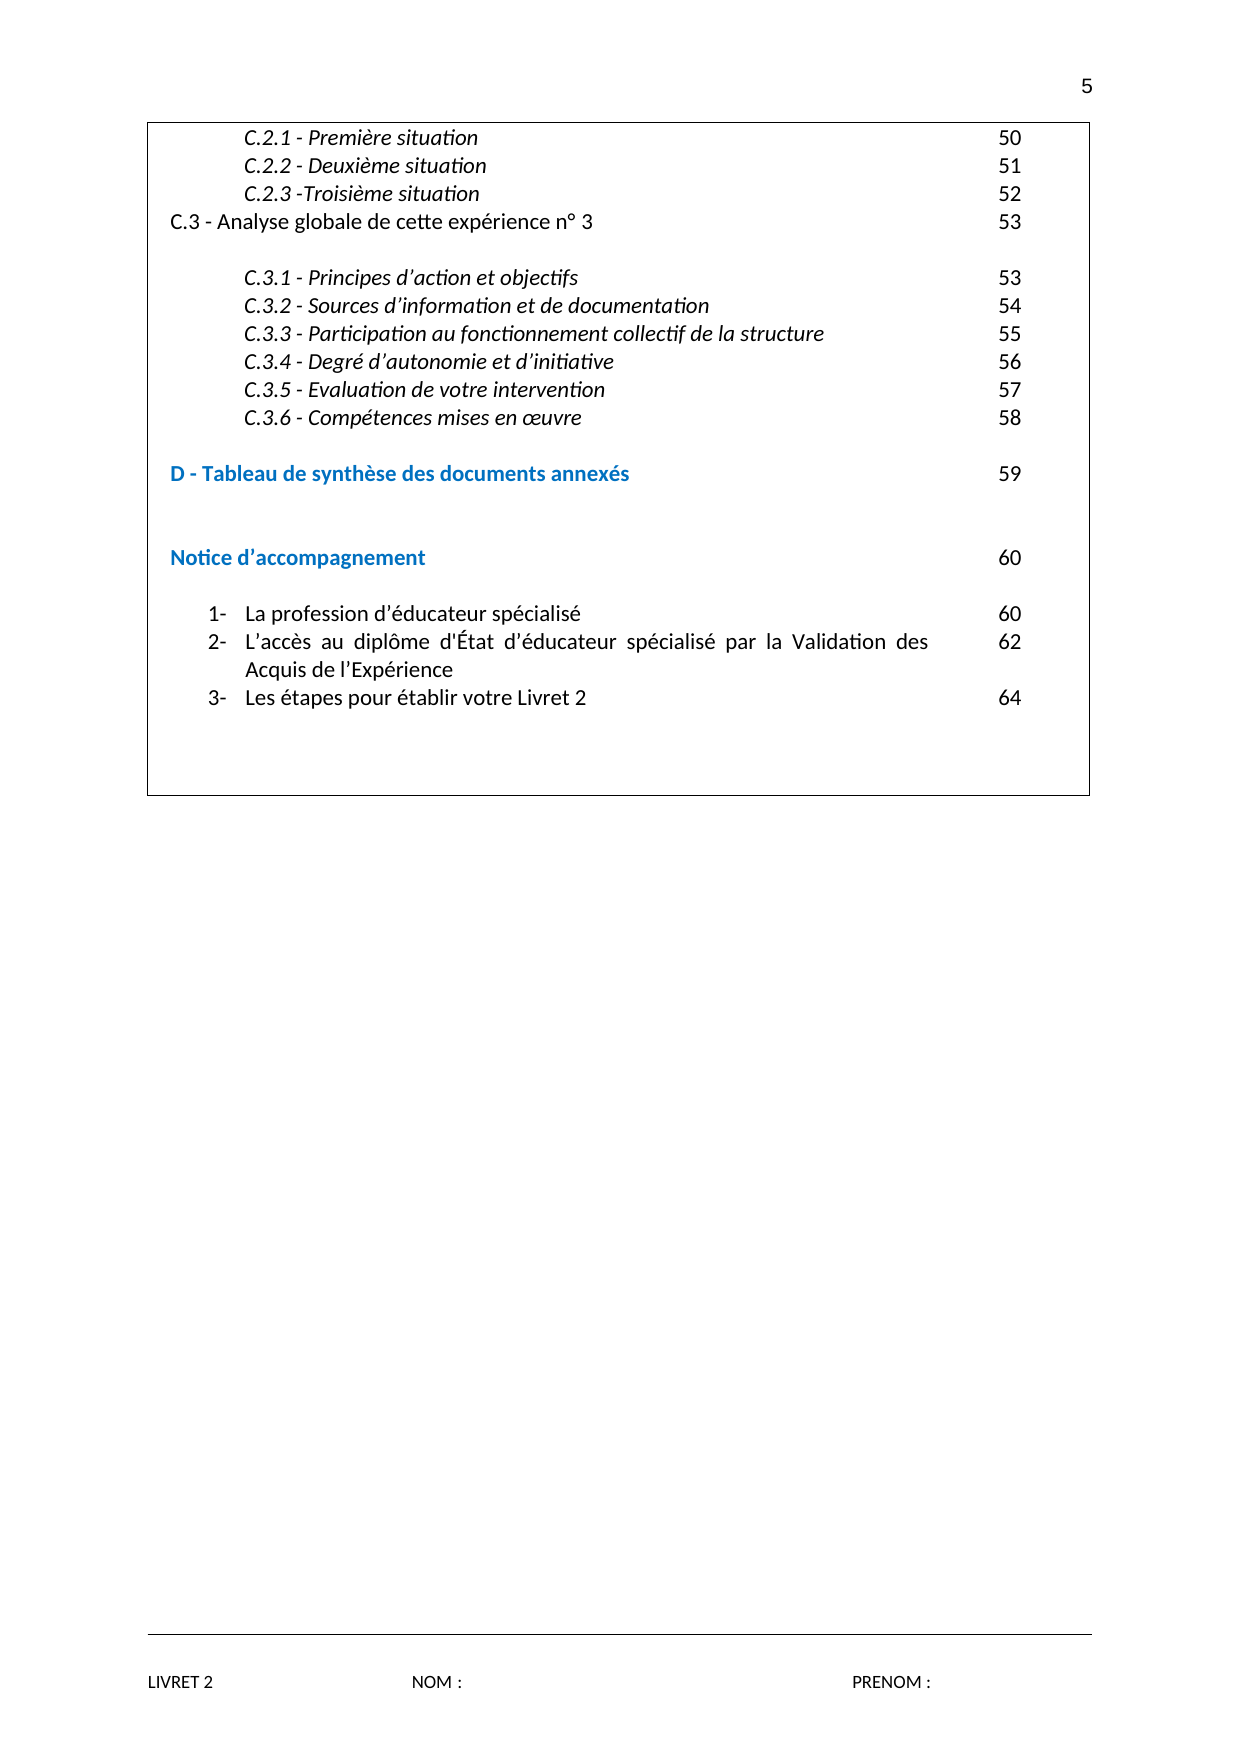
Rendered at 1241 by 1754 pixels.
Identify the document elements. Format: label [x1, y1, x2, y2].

table_cell [148, 123, 1089, 795]
